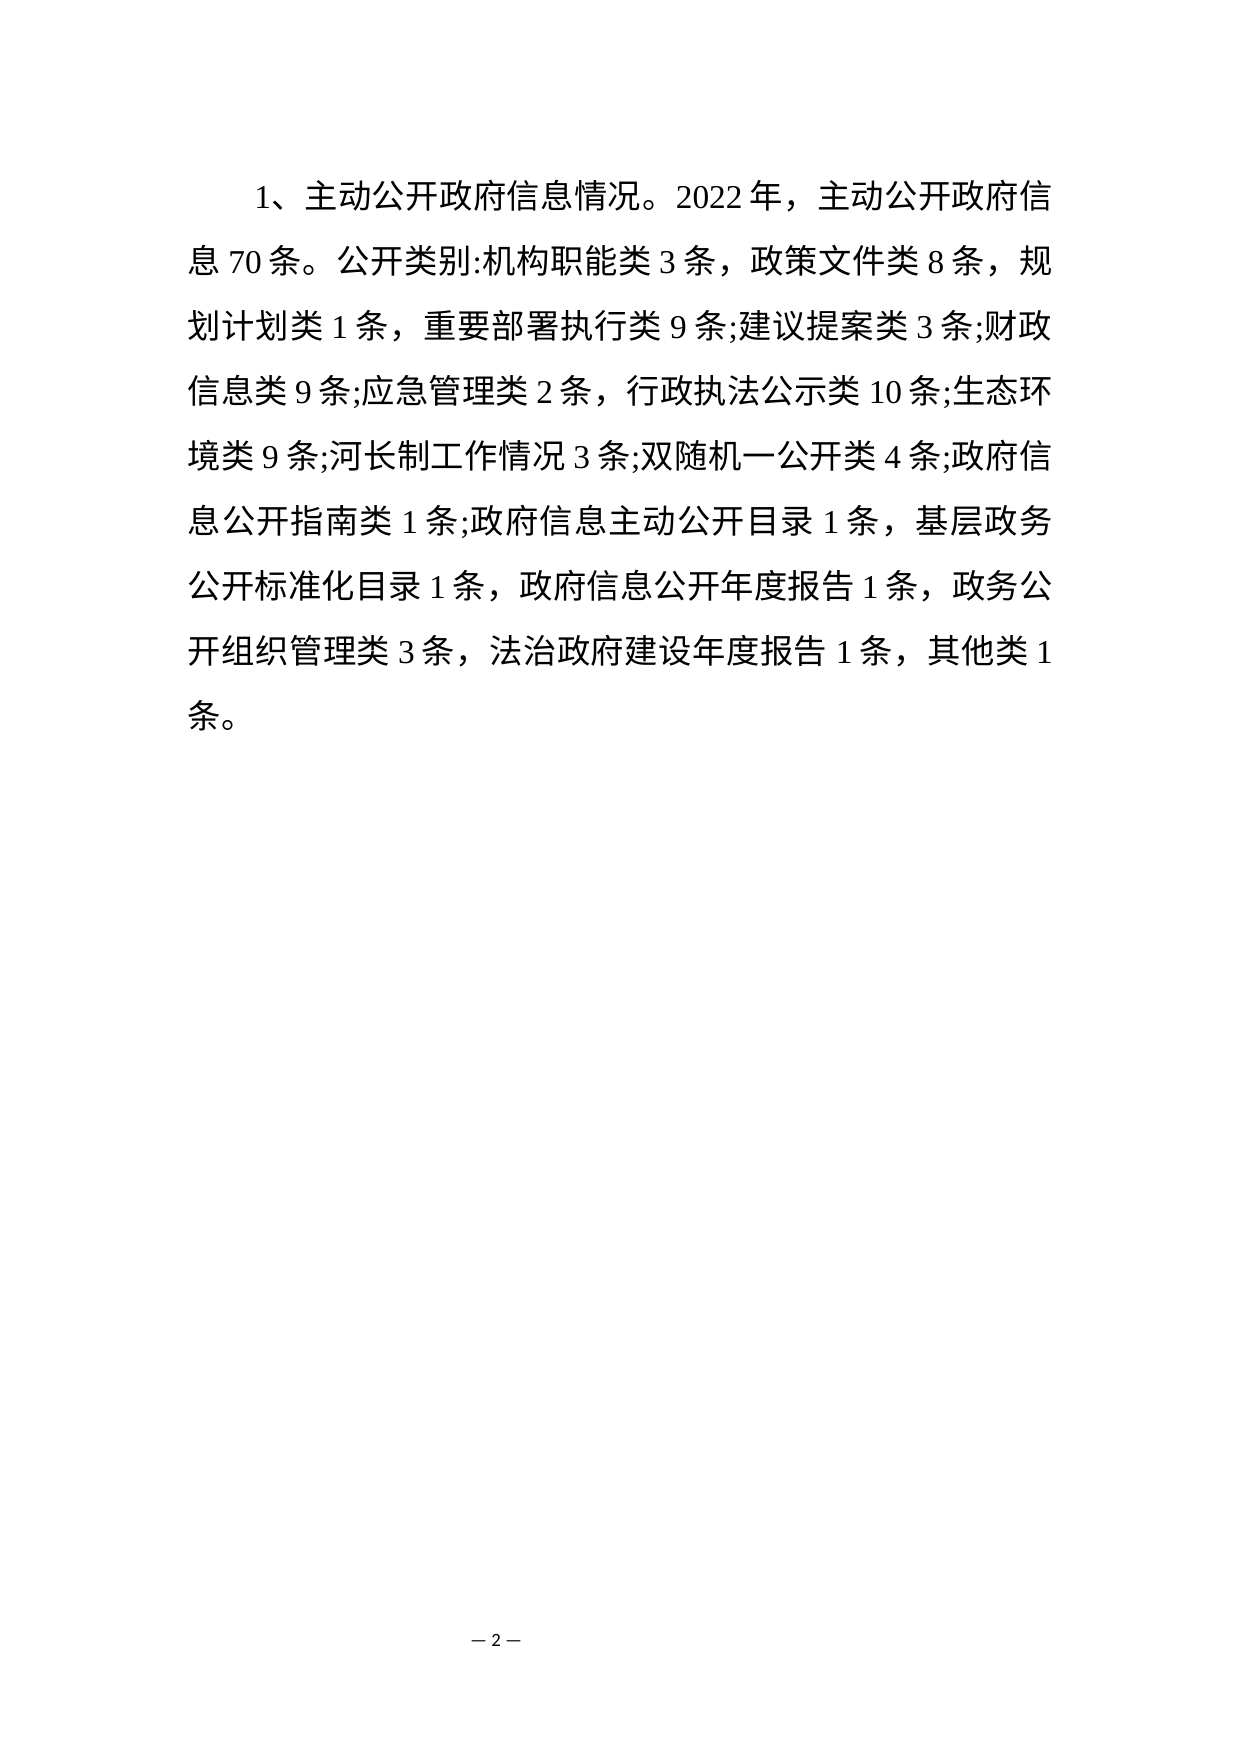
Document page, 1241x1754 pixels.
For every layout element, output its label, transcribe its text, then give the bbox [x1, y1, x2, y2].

list 主动公开政府信息情况。2022年，主动公开政府信息70条。公开类别:机构职能类3条，政策文件类8条，规划计划类1条，重要部署执行类9条;建议提案类3条;财政信息类9条;应急管理类2条，行政执法公示类10条;生态环境类9条;河长制工作情况3条;双随机一公开类4条;政府信息公开指南类1条;政府信息主动公开目录1条，基层政务公开标准化目录1条，政府信息公开年度报告1条，政务公开组织管理类3条，法治政府建设年度报告1条，其他类1条。 [187, 162, 1053, 747]
